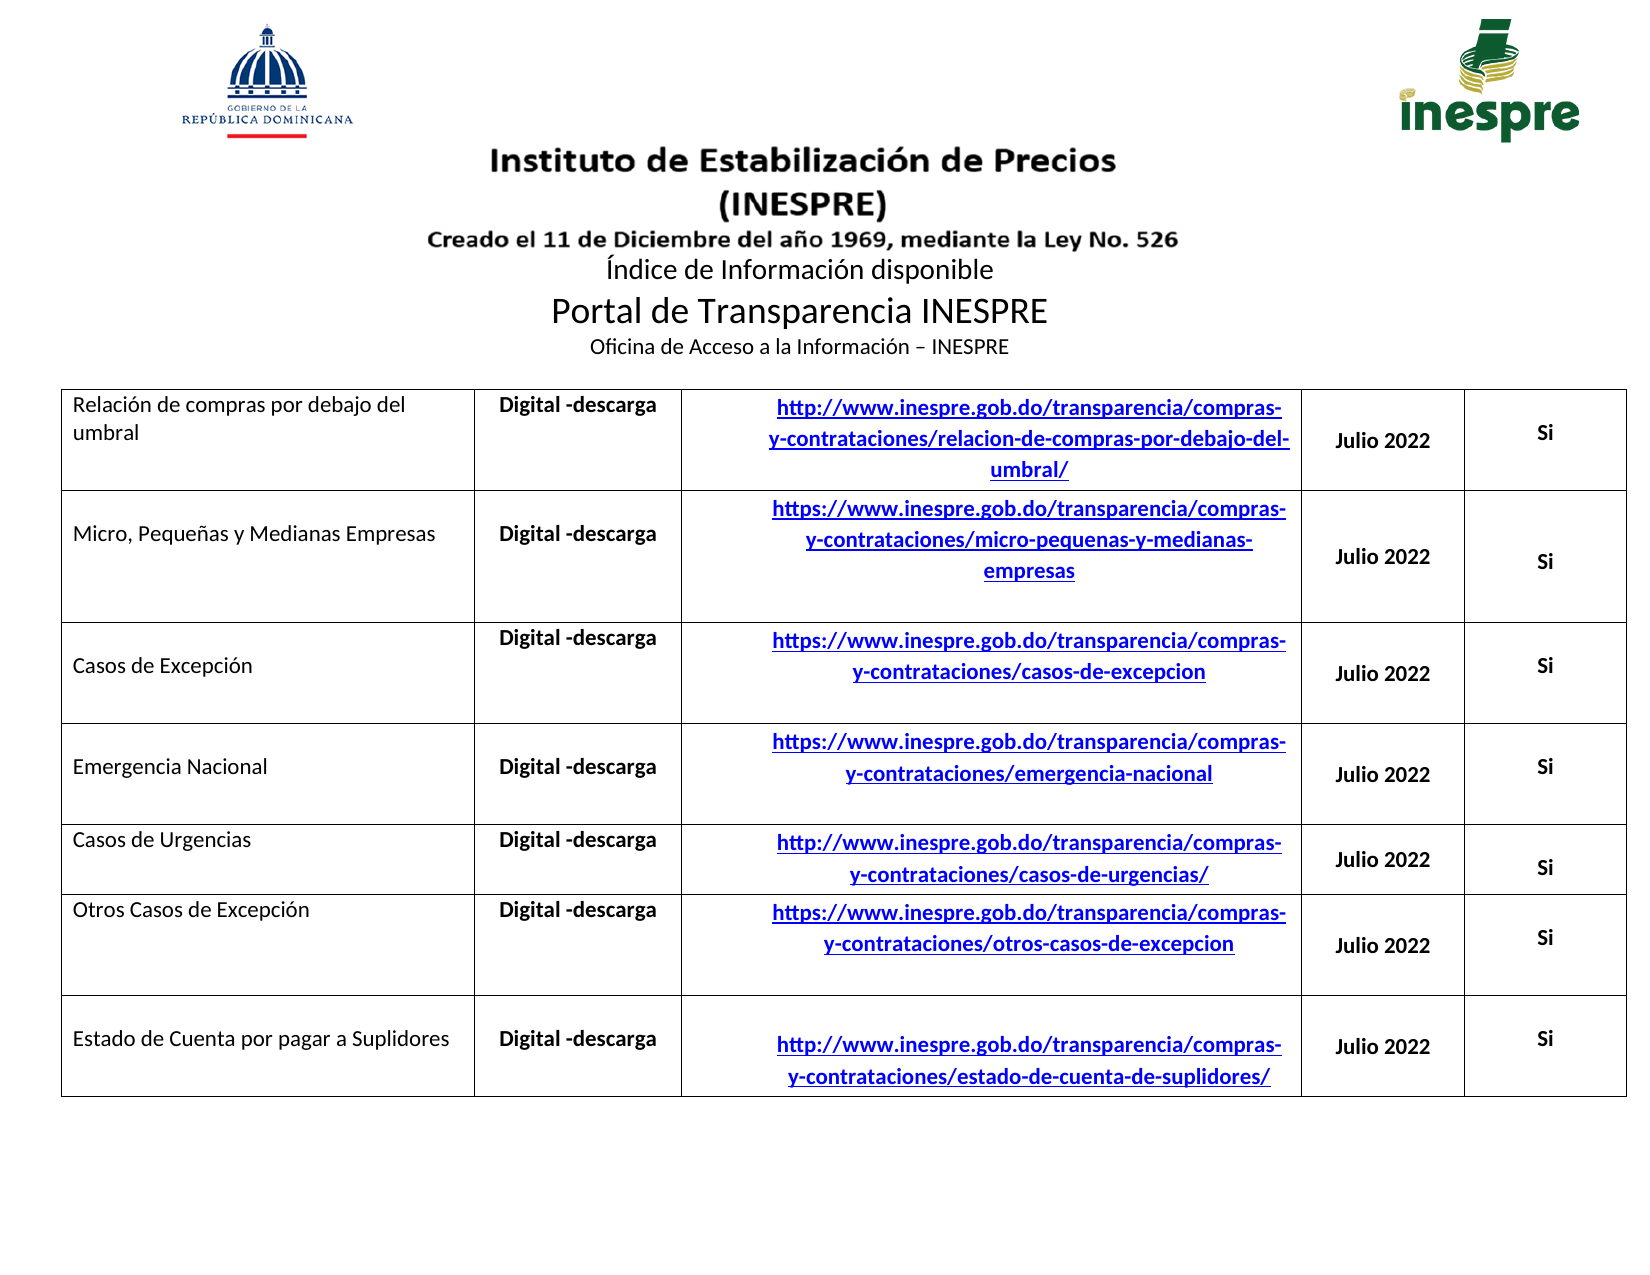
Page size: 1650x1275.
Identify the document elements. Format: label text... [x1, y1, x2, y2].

table_cell Digital -descarga [475, 895, 681, 995]
table_cell Si [1465, 724, 1626, 824]
table_cell Relación de compras por debajo del umbral [62, 390, 474, 490]
table_cell Estado de Cuenta por pagar a Suplidores [62, 996, 474, 1096]
table_cell Julio 2022 [1302, 895, 1464, 995]
table_cell Digital -descarga [475, 724, 681, 824]
table_cell Julio 2022 [1302, 623, 1464, 723]
table_cell Digital -descarga [475, 491, 681, 622]
table_cell https://www.inespre.gob.do/transparencia/compras-y-contrataciones/emergencia-nacional [682, 724, 1301, 824]
table_cell Julio 2022 [1302, 491, 1464, 622]
table_cell Si [1465, 491, 1626, 622]
picture [150, 18, 1579, 269]
table_cell Casos de Excepción [62, 623, 474, 723]
table_cell Micro, Pequeñas y Medianas Empresas [62, 491, 474, 622]
table_cell https://www.inespre.gob.do/transparencia/compras-y-contrataciones/casos-de-excepcion [682, 623, 1301, 723]
table_cell https://www.inespre.gob.do/transparencia/compras-y-contrataciones/micro-pequenas-y-medianas-empresas [682, 491, 1301, 622]
table_cell https://www.inespre.gob.do/transparencia/compras-y-contrataciones/otros-casos-de-excepcion [682, 895, 1301, 995]
table_cell Digital -descarga [475, 996, 681, 1096]
table_cell http://www.inespre.gob.do/transparencia/compras-y-contrataciones/estado-de-cuenta-de-suplidores/ [682, 996, 1301, 1096]
table_cell Otros Casos de Excepción [62, 895, 474, 995]
table_cell Julio 2022 [1302, 825, 1464, 894]
table_cell Si [1465, 895, 1626, 995]
table_cell Si [1465, 825, 1626, 894]
table_cell Emergencia Nacional [62, 724, 474, 824]
table_cell Julio 2022 [1302, 390, 1464, 490]
table_cell Digital -descarga [475, 825, 681, 894]
table_cell Julio 2022 [1302, 996, 1464, 1096]
table_cell Digital -descarga [475, 390, 681, 490]
table_cell Si [1465, 390, 1626, 490]
table_cell Si [1465, 996, 1626, 1096]
table_cell Si [1465, 623, 1626, 723]
table_cell http://www.inespre.gob.do/transparencia/compras-y-contrataciones/relacion-de-compras-por-debajo-del-umbral/ [682, 390, 1301, 490]
table_cell http://www.inespre.gob.do/transparencia/compras-y-contrataciones/casos-de-urgencias/ [682, 825, 1301, 894]
table_cell Casos de Urgencias [62, 825, 474, 894]
table_cell Digital -descarga [475, 623, 681, 723]
table_cell Julio 2022 [1302, 724, 1464, 824]
